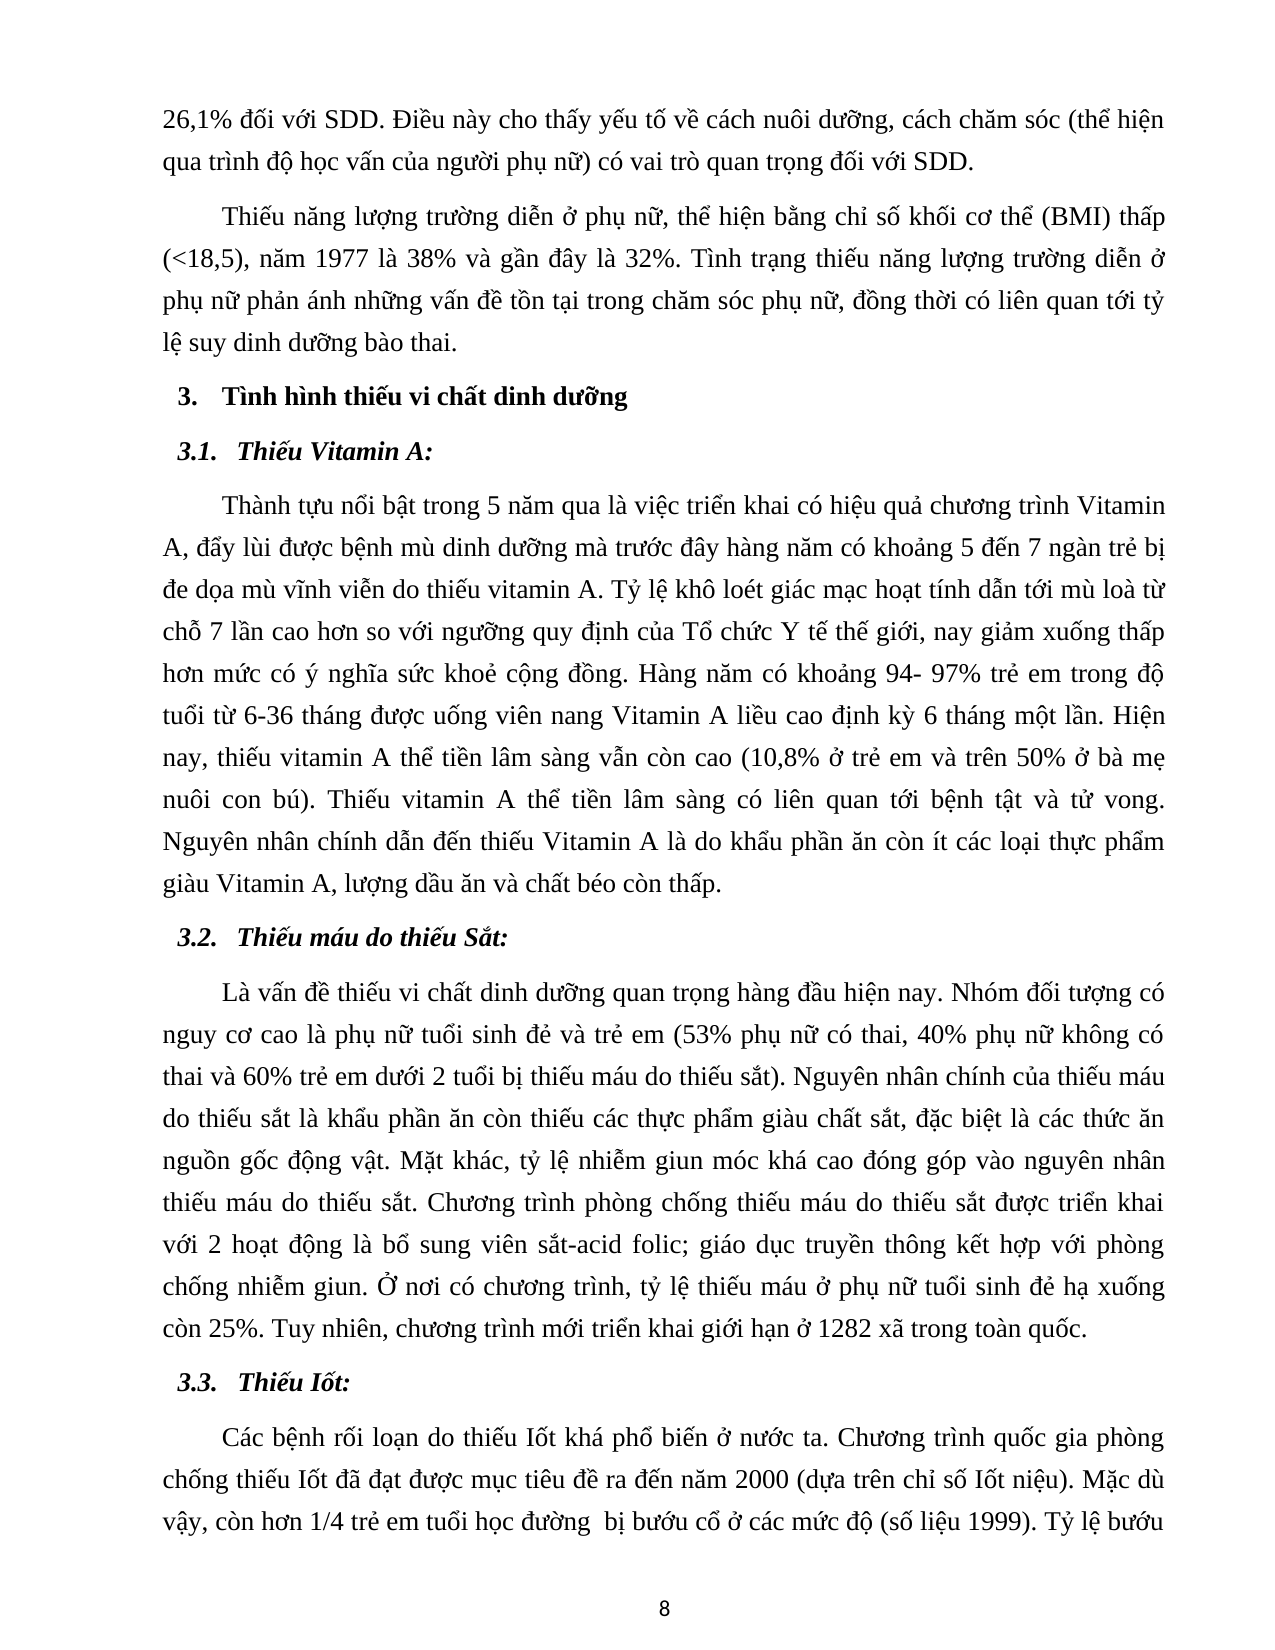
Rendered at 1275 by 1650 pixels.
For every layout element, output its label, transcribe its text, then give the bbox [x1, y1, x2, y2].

text Thành tựu nổi bật trong 5 năm qua là việc triển khai có hiệu quả chương trình Vitamin A, đẩy lùi được bệnh mù dinh dưỡng mà trước đây hàng năm có khoảng 5 đến 7 ngàn trẻ bị đe dọa mù vĩnh viễn do thiếu vitamin A. Tỷ lệ khô loét giác mạc hoạt tính dẫn tới mù loà từ chỗ 7 lần cao hơn so với ngưỡng quy định của Tổ chức Y tế thế giới, nay giảm xuống thấp hơn mức có ý nghĩa sức khoẻ cộng đồng. Hàng năm có khoảng 94- 97% trẻ em trong độ tuổi từ 6-36 tháng được uống viên nang Vitamin A liều cao định kỳ 6 tháng một lần. Hiện nay, thiếu vitamin A thể tiền lâm sàng vẫn còn cao (10,8% ở trẻ em và trên 50% ở bà mẹ nuôi con bú). Thiếu vitamin A thể tiền lâm sàng có liên quan tới bệnh tật và tử vong. Nguyên nhân chính dẫn đến thiếu Vitamin A là do khẩu phần ăn còn ít các loại thực phẩm giàu Vitamin A, lượng dầu ăn và chất béo còn thấp. [162, 489, 1167, 898]
text Thiếu năng lượng trường diễn ở phụ nữ, thể hiện bằng chỉ số khối cơ thể (BMI) thấp (<18,5), năm 1977 là 38% và gần đây là 32%. Tình trạng thiếu năng lượng trường diễn ở phụ nữ phản ánh những vấn đề tồn tại trong chăm sóc phụ nữ, đồng thời có liên quan tới tỷ lệ suy dinh dưỡng bào thai. [162, 200, 1167, 357]
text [162, 1421, 1167, 1536]
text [162, 103, 1167, 177]
subtitle Tình hình thiếu vi chất dinh dưỡng [177, 380, 1167, 411]
list Thiếu máu do thiếu Sắt: [177, 922, 1167, 953]
list Thiếu Vitamin A: [177, 435, 1167, 466]
list Thiếu Iốt: [177, 1366, 1167, 1397]
text Là vấn đề thiếu vi chất dinh dưỡng quan trọng hàng đầu hiện nay. Nhóm đối tượng có nguy cơ cao là phụ nữ tuổi sinh đẻ và trẻ em (53% phụ nữ có thai, 40% phụ nữ không có thai và 60% trẻ em dưới 2 tuổi bị thiếu máu do thiếu sắt). Nguyên nhân chính của thiếu máu do thiếu sắt là khẩu phần ăn còn thiếu các thực phẩm giàu chất sắt, đặc biệt là các thức ăn nguồn gốc động vật. Mặt khác, tỷ lệ nhiễm giun móc khá cao đóng góp vào nguyên nhân thiếu máu do thiếu sắt. Chương trình phòng chống thiếu máu do thiếu sắt được triển khai với 2 hoạt động là bổ sung viên sắt-acid folic; giáo dục truyền thông kết hợp với phòng chống nhiễm giun. Ở nơi có chương trình, tỷ lệ thiếu máu ở phụ nữ tuổi sinh đẻ hạ xuống còn 25%. Tuy nhiên, chương trình mới triển khai giới hạn ở 1282 xã trong toàn quốc. [162, 976, 1167, 1343]
